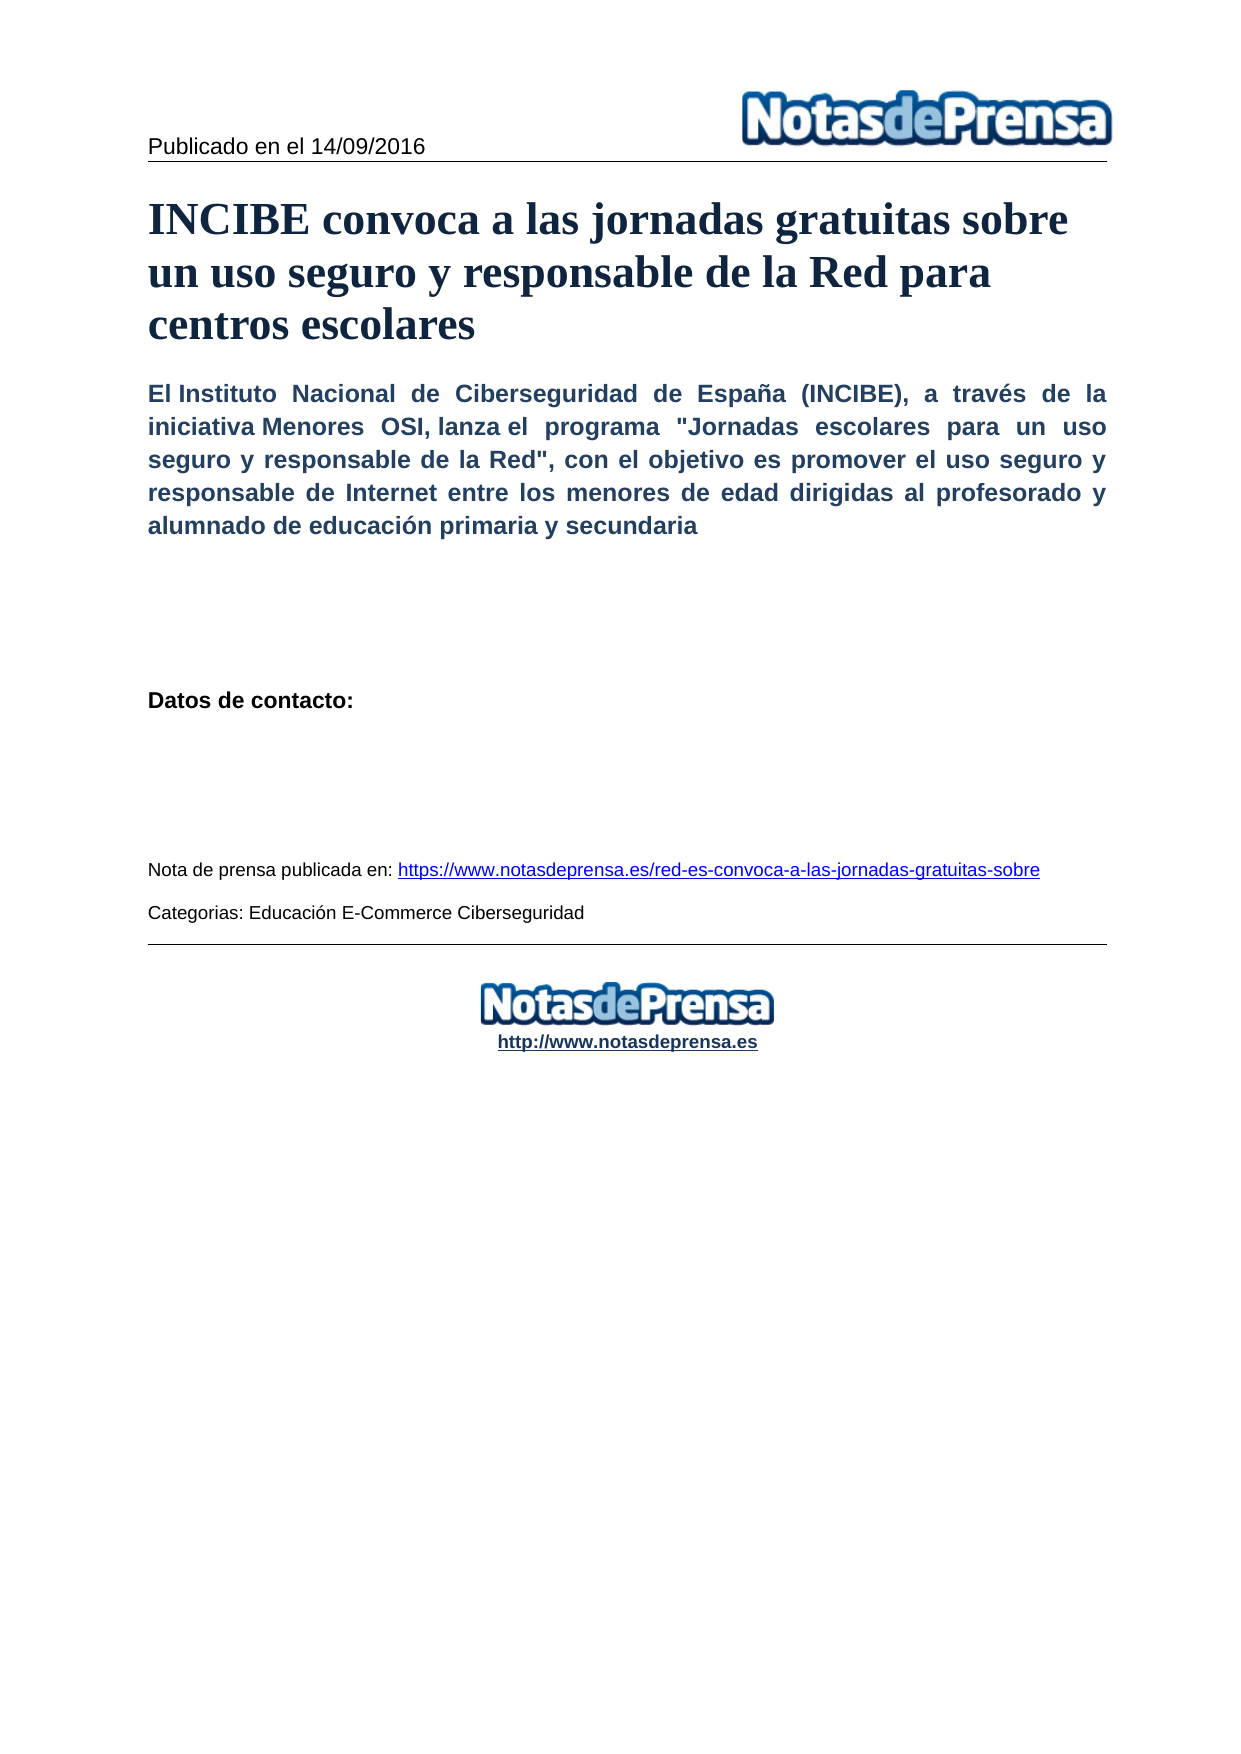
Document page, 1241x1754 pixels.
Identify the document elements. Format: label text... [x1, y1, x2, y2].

picture [480, 981, 775, 1027]
text http://www.notasdeprensa.es [148, 1031, 1107, 1052]
text Publicado en el 14/09/2016 [148, 133, 1107, 161]
subtitle INCIBE convoca a las jornadas gratuitas sobre un uso seguro y responsable de la Red para centros escolares [148, 192, 1107, 350]
text Datos de contacto: [148, 687, 1107, 713]
picture [742, 90, 1113, 148]
subtitle El Instituto Nacional de Ciberseguridad de España (INCIBE), a través de la iniciativa Menores OSI, lanza el programa "Jornadas escolares para un uso seguro y responsable de la Red", con el objetivo es promover el uso seguro y responsable de Internet entre los menores de edad dirigidas al profesorado y alumnado de educación primaria y secundaria [148, 379, 1107, 540]
text Nota de prensa publicada en: https://www.notasdeprensa.es/red-es-convoca-a-las-jornadas-gratuitas-sobre [148, 859, 1107, 881]
text Categorias: Educación E-Commerce Ciberseguridad [148, 901, 1107, 923]
